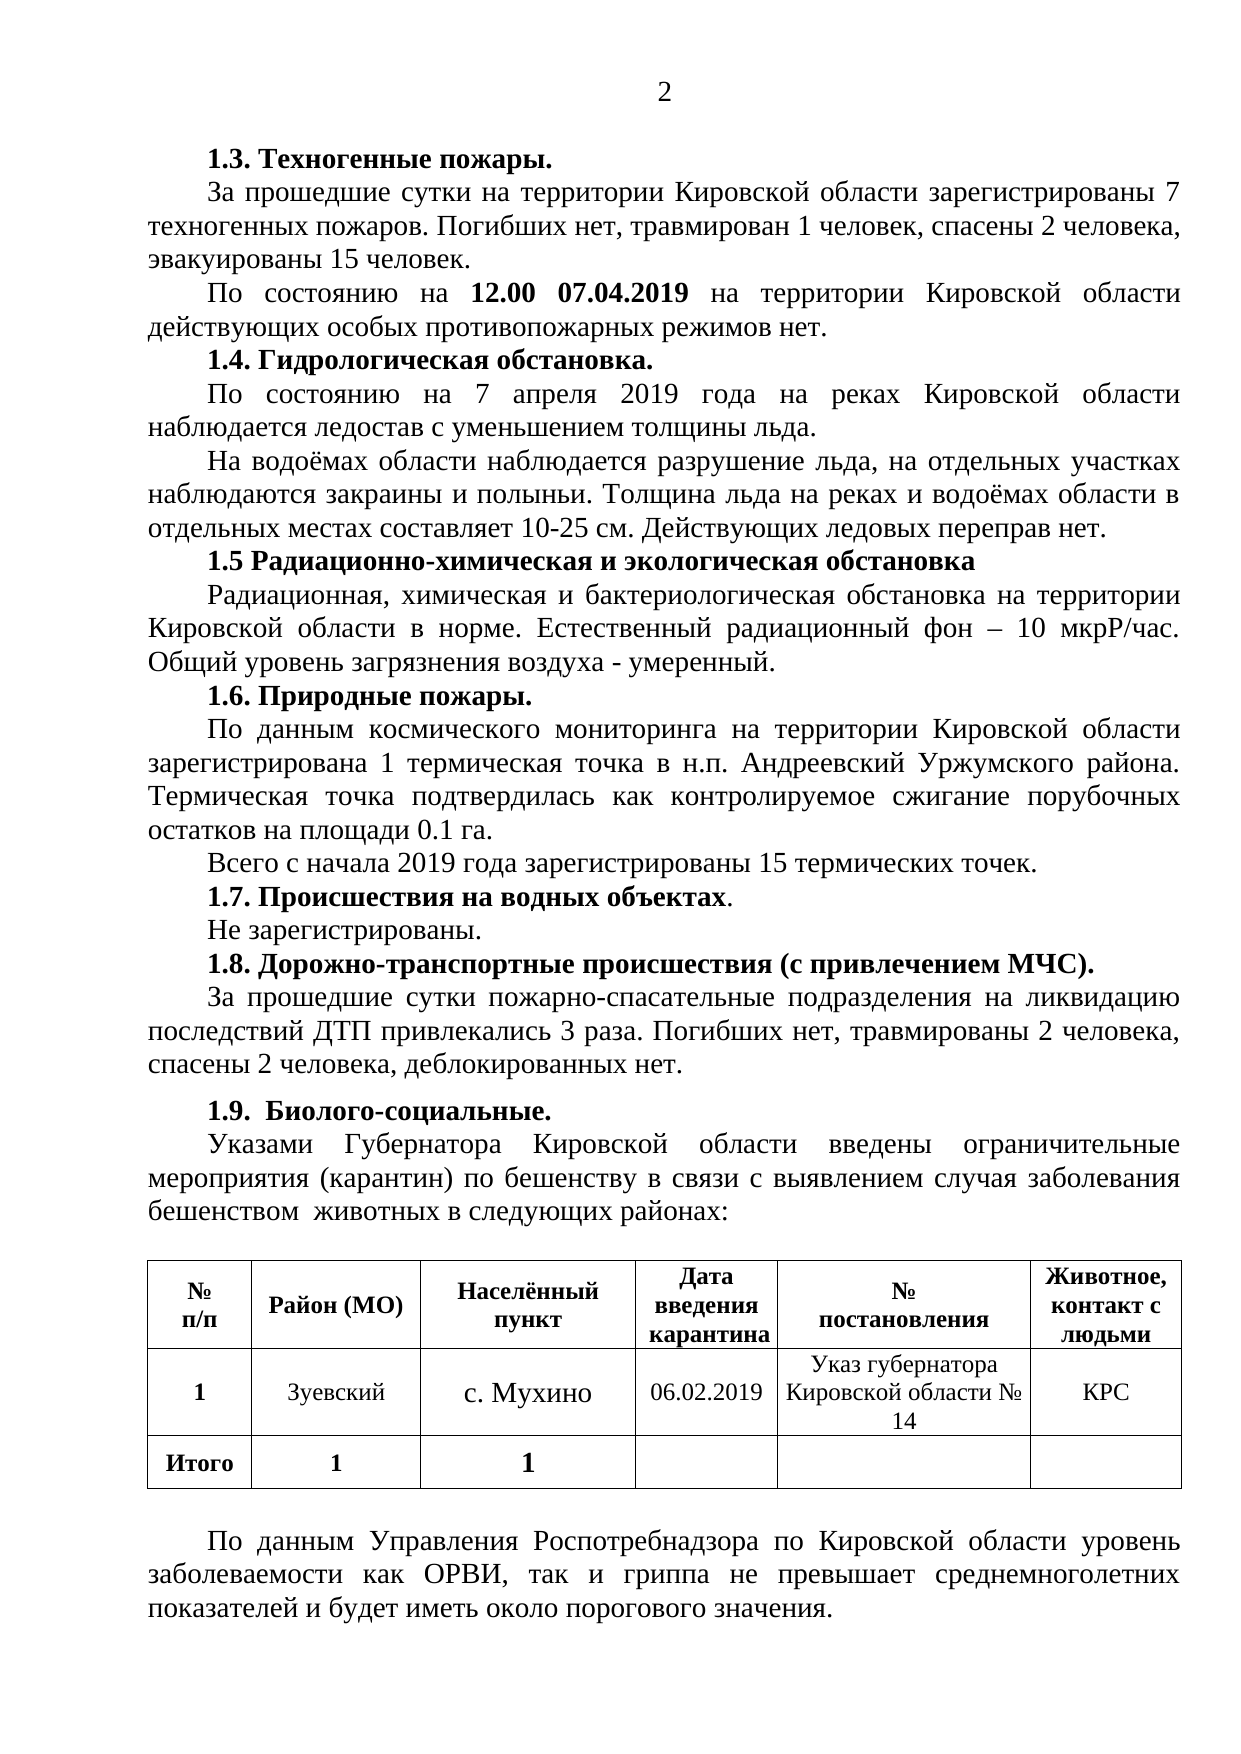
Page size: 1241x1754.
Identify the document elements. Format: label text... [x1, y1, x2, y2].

text 1.9. Биолого-социальные. [148, 1093, 1181, 1126]
table_cell с. Мухино [421, 1349, 635, 1435]
table_cell 1 [252, 1436, 420, 1488]
table_header Дата введения карантина [636, 1261, 777, 1348]
table_cell КРС [1031, 1349, 1181, 1435]
text Радиационная, химическая и бактериологическая обстановка на территории Кировской области в норме. Естественный радиационный фон – 10 мкрР/час. Общий уровень загрязнения воздуха - умеренный. [148, 577, 1181, 678]
text За прошедшие сутки пожарно-спасательные подразделения на ликвидацию последствий ДТП привлекались 3 раза. Погибших нет, травмированы 2 человека, спасены 2 человека, деблокированных нет. [148, 979, 1181, 1080]
text 1.8. Дорожно-транспортные происшествия (с привлечением МЧС). [148, 946, 1181, 979]
text По данным Управления Роспотребнадзора по Кировской области уровень заболеваемости как ОРВИ, так и гриппа не превышает среднемноголетних показателей и будет иметь около порогового значения. [148, 1523, 1181, 1623]
table_cell 1 [421, 1436, 635, 1488]
text По состоянию на 7 апреля 2019 года на реках Кировской области наблюдается ледостав с уменьшением толщины льда. [148, 376, 1181, 443]
table_header Район (МО) [252, 1261, 420, 1348]
text По данным космического мониторинга на территории Кировской области зарегистрирована 1 термическая точка в н.п. Андреевский Уржумского района. Термическая точка подтвердилась как контролируемое сжигание порубочных остатков на площади 0.1 га. [148, 711, 1181, 845]
table_cell [636, 1436, 777, 1488]
table_header Животное, контакт с людьми [1031, 1261, 1181, 1348]
text 1.4. Гидрологическая обстановка. [148, 342, 1181, 376]
text Указами Губернатора Кировской области введены ограничительные мероприятия (карантин) по бешенству в связи с выявлением случая заболевания бешенством животных в следующих районах: [148, 1126, 1181, 1227]
table_header Населённый пункт [421, 1261, 635, 1348]
table_cell Указ губернатора Кировской области № 14 [778, 1349, 1030, 1435]
text За прошедшие сутки на территории Кировской области зарегистрированы 7 техногенных пожаров. Погибших нет, травмирован 1 человек, спасены 2 человека, эвакуированы 15 человек. [148, 174, 1181, 275]
text 1.3. Техногенные пожары. [148, 141, 1181, 174]
table_header № постановления [778, 1261, 1030, 1348]
table_cell 06.02.2019 [636, 1349, 777, 1435]
text По состоянию на 12.00 07.04.2019 на территории Кировской области действующих особых противопожарных режимов нет. [148, 275, 1181, 342]
text 1.7. Происшествия на водных объектах. [148, 879, 1181, 912]
text На водоёмах области наблюдается разрушение льда, на отдельных участках наблюдаются закраины и полыньи. Толщина льда на реках и водоёмах области в отдельных местах составляет 10-25 см. Действующих ледовых переправ нет. [148, 443, 1181, 543]
table_cell Итого [148, 1436, 251, 1488]
table_cell 1 [148, 1349, 251, 1435]
table_header № п/п [148, 1261, 251, 1348]
text Всего с начала 2019 года зарегистрированы 15 термических точек. [148, 845, 1181, 879]
table_cell [778, 1436, 1030, 1488]
table_cell Зуевский [252, 1349, 420, 1435]
text 1.6. Природные пожары. [148, 678, 1181, 711]
text 1.5 Радиационно-химическая и экологическая обстановка [148, 543, 1181, 577]
table_cell [1031, 1436, 1181, 1488]
text Не зарегистрированы. [148, 912, 1181, 946]
